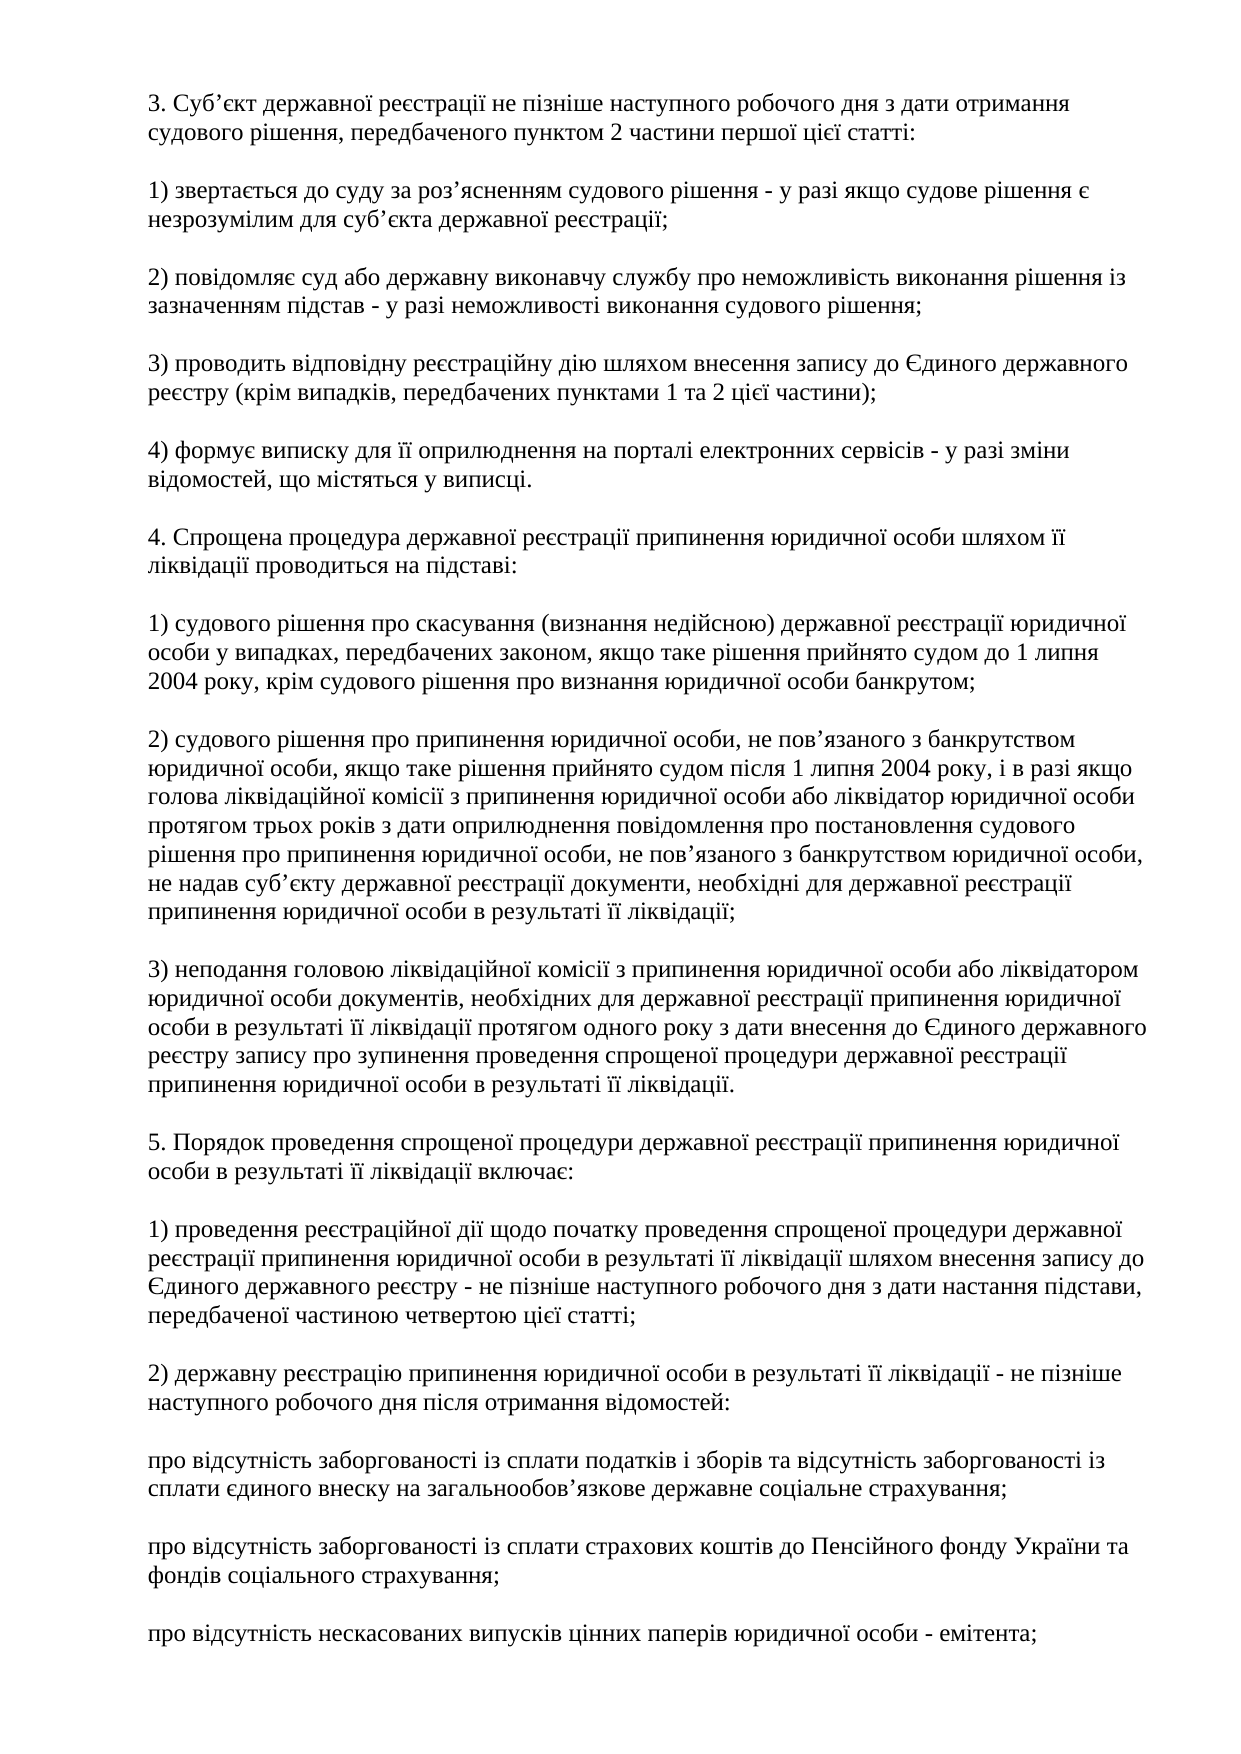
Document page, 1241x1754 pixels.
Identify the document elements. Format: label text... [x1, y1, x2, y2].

text 1) судового рішення про скасування (визнання недійсною) державної реєстрації юридичної особи у випадках, передбачених законом, якщо таке рішення прийнято судом до 1 липня 2004 року, крім судового рішення про визнання юридичної особи банкрутом; [148, 608, 1152, 695]
text 3) проводить відповідну реєстраційну дію шляхом внесення запису до Єдиного державного реєстру (крім випадків, передбачених пунктами 1 та 2 цієї частини); [148, 348, 1152, 406]
text 3) неподання головою ліквідаційної комісії з припинення юридичної особи або ліквідатором юридичної особи документів, необхідних для державної реєстрації припинення юридичної особи в результаті її ліквідації протягом одного року з дати внесення до Єдиного державного реєстру запису про зупинення проведення спрощеної процедури державної реєстрації припинення юридичної особи в результаті її ліквідації. [148, 954, 1152, 1098]
text 1) проведення реєстраційної дії щодо початку проведення спрощеної процедури державної реєстрації припинення юридичної особи в результаті її ліквідації шляхом внесення запису до Єдиного державного реєстру - не пізніше наступного робочого дня з дати настання підстави, передбаченої частиною четвертою цієї статті; [148, 1214, 1152, 1329]
text про відсутність заборгованості із сплати податків і зборів та відсутність заборгованості із сплати єдиного внеску на загальнообов’язкове державне соціальне страхування; [148, 1445, 1152, 1502]
text 1) звертається до суду за роз’ясненням судового рішення - у разі якщо судове рішення є незрозумілим для суб’єкта державної реєстрації; [148, 175, 1152, 233]
text про відсутність заборгованості із сплати страхових коштів до Пенсійного фонду України та фондів соціального страхування; [148, 1531, 1152, 1589]
text 4) формує виписку для її оприлюднення на порталі електронних сервісів - у разі зміни відомостей, що містяться у виписці. [148, 435, 1152, 493]
text 2) судового рішення про припинення юридичної особи, не пов’язаного з банкрутством юридичної особи, якщо таке рішення прийнято судом після 1 липня 2004 року, і в разі якщо голова ліквідаційної комісії з припинення юридичної особи або ліквідатор юридичної особи протягом трьох років з дати оприлюднення повідомлення про постановлення судового рішення про припинення юридичної особи, не пов’язаного з банкрутством юридичної особи, не надав суб’єкту державної реєстрації документи, необхідні для державної реєстрації припинення юридичної особи в результаті її ліквідації; [148, 724, 1152, 925]
text 4. Спрощена процедура державної реєстрації припинення юридичної особи шляхом її ліквідації проводиться на підставі: [148, 522, 1152, 579]
text про відсутність нескасованих випусків цінних паперів юридичної особи - емітента; [148, 1618, 1152, 1647]
text 2) повідомляє суд або державну виконавчу службу про неможливість виконання рішення із зазначенням підстав - у разі неможливості виконання судового рішення; [148, 262, 1152, 319]
text 2) державну реєстрацію припинення юридичної особи в результаті її ліквідації - не пізніше наступного робочого дня після отримання відомостей: [148, 1358, 1152, 1416]
text 5. Порядок проведення спрощеної процедури державної реєстрації припинення юридичної особи в результаті її ліквідації включає: [148, 1127, 1152, 1185]
text 3. Суб’єкт державної реєстрації не пізніше наступного робочого дня з дати отримання судового рішення, передбаченого пунктом 2 частини першої цієї статті: [148, 88, 1152, 146]
